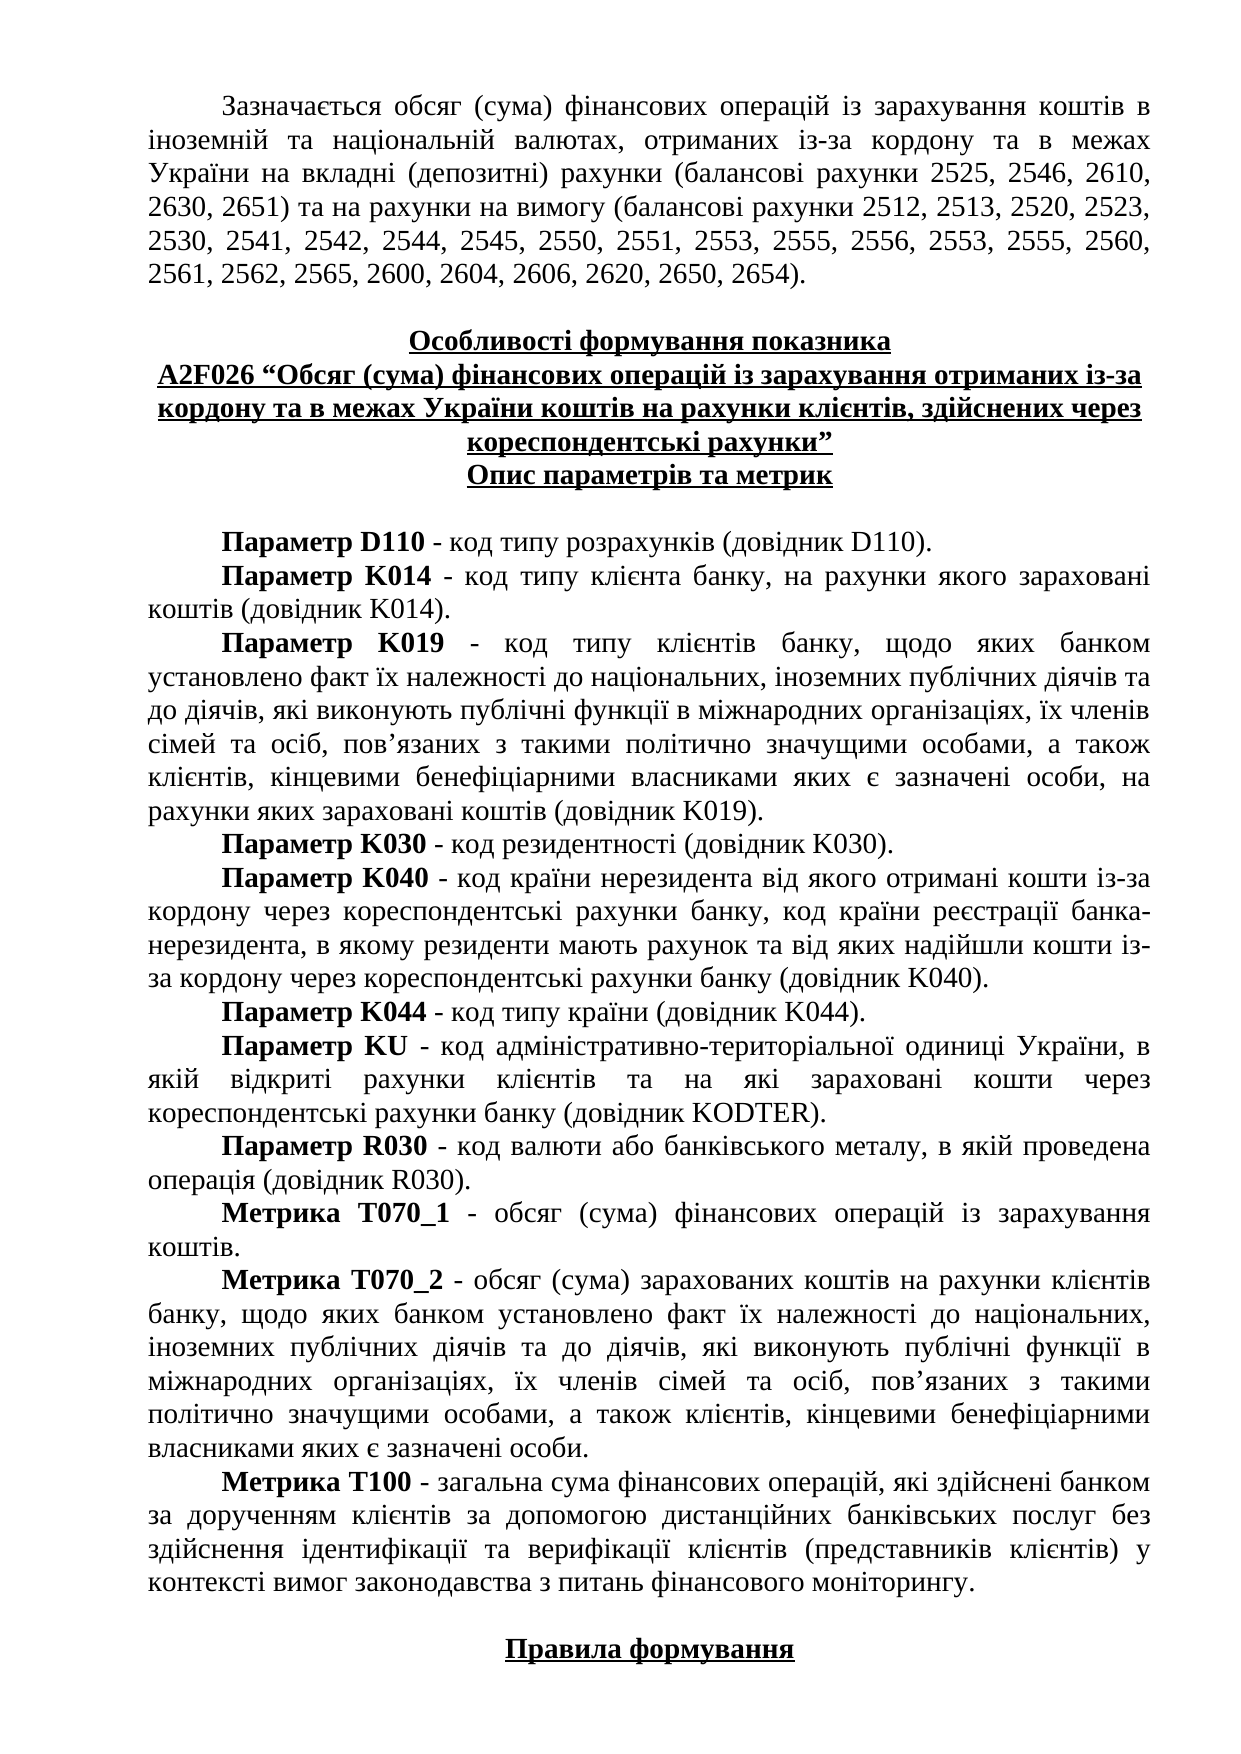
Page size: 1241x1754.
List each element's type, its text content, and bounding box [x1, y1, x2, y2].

text Параметр K044 - код типу країни (довідник K044). [148, 994, 1152, 1028]
text Параметр K030 - код резидентності (довідник K030). [148, 826, 1152, 860]
text Зазначається обсяг (сума) фінансових операцій із зарахування коштів в іноземній та національній валютах, отриманих із-за кордону та в межах України на вкладні (депозитні) рахунки (балансові рахунки 2525, 2546, 2610, 2630, 2651) та на рахунки на вимогу (балансові рахунки 2512, 2513, 2520, 2523, 2530, 2541, 2542, 2544, 2545, 2550, 2551, 2553, 2555, 2556, 2553, 2555, 2560, 2561, 2562, 2565, 2600, 2604, 2606, 2620, 2650, 2654). [148, 88, 1152, 290]
text Параметр K040 - код країни нерезидента від якого отримані кошти із-за кордону через кореспондентські рахунки банку, код країни реєстрації банка-нерезидента, в якому резиденти мають рахунок та від яких надійшли кошти із-за кордону через кореспондентські рахунки банку (довідник K040). [148, 860, 1152, 994]
text Параметр KU - код адміністративно-територіальної одиниці України, в якій відкриті рахунки клієнтів та на які зараховані кошти через кореспондентські рахунки банку (довідник KODTER). [148, 1028, 1152, 1128]
text Параметр K014 - код типу клієнта банку, на рахунки якого зараховані коштів (довідник K014). [148, 558, 1152, 625]
text Опис параметрів та метрик [148, 457, 1152, 491]
text Параметр R030 - код валюти або банківського металу, в якій проведена операція (довідник R030). [148, 1128, 1152, 1195]
text A2F026 “Обсяг (сума) фінансових операцій із зарахування отриманих із-за кордону та в межах України коштів на рахунки клієнтів, здійснених через кореспондентські рахунки” [148, 357, 1152, 457]
text Метрика T070_1 - обсяг (сума) фінансових операцій із зарахування коштів. [148, 1195, 1152, 1262]
text Метрика T100 - загальна сума фінансових операцій, які здійснені банком за дорученням клієнтів за допомогою дистанційних банківських послуг без здійснення ідентифікації та верифікації клієнтів (представників клієнтів) у контексті вимог законодавства з питань фінансового моніторингу. [148, 1464, 1152, 1598]
text Параметр K019 - код типу клієнтів банку, щодо яких банком установлено факт їх належності до національних, іноземних публічних діячів та до діячів, які виконують публічні функції в міжнародних організаціях, їх членів сімей та осіб, пов’язаних з такими політично значущими особами, а також клієнтів, кінцевими бенефіціарними власниками яких є зазначені особи, на рахунки яких зараховані коштів (довідник K019). [148, 625, 1152, 826]
text Особливості формування показника [148, 323, 1152, 357]
text Параметр D110 - код типу розрахунків (довідник D110). [148, 524, 1152, 558]
text Метрика T070_2 - обсяг (сума) зарахованих коштів на рахунки клієнтів банку, щодо яких банком установлено факт їх належності до національних, іноземних публічних діячів та до діячів, які виконують публічні функції в міжнародних організаціях, їх членів сімей та осіб, пов’язаних з такими політично значущими особами, а також клієнтів, кінцевими бенефіціарними власниками яких є зазначені особи. [148, 1262, 1152, 1464]
text Правила формування [148, 1631, 1152, 1665]
